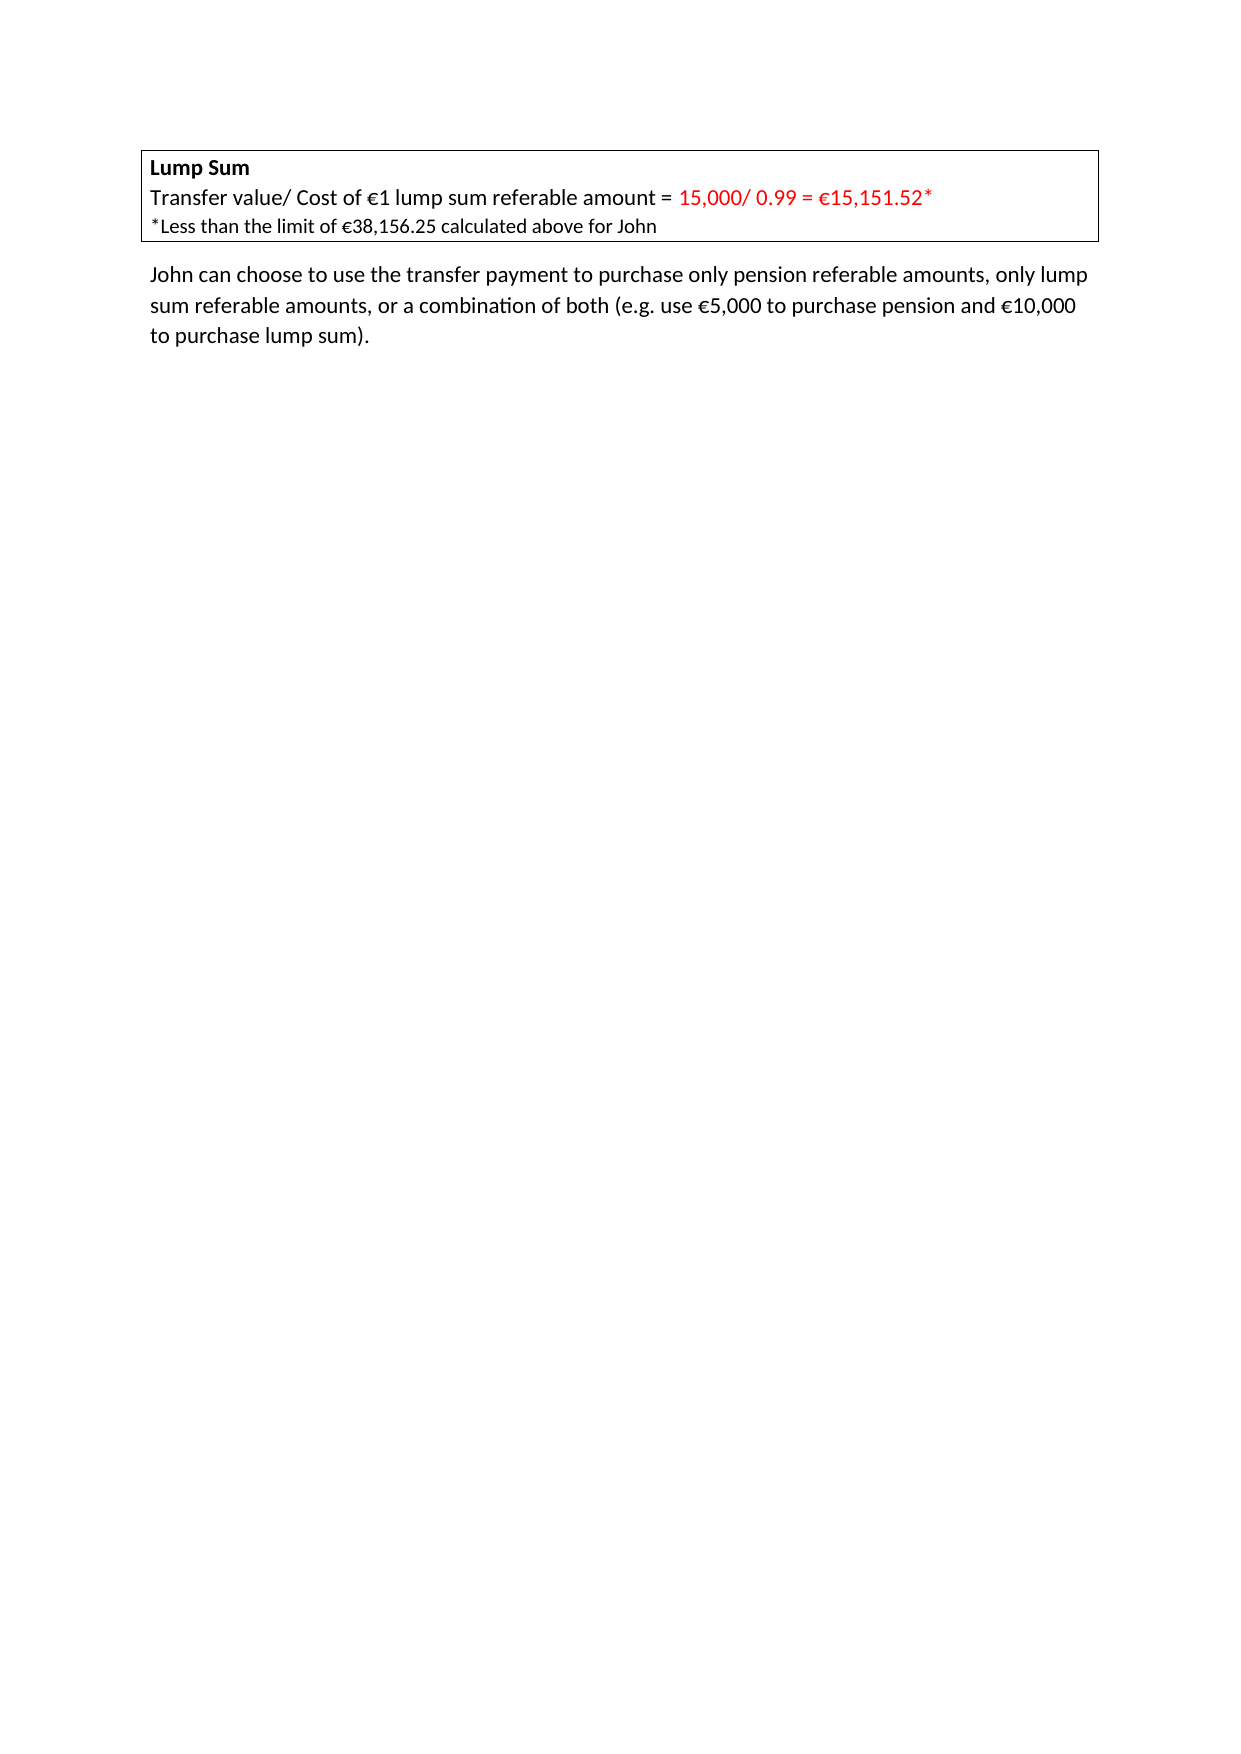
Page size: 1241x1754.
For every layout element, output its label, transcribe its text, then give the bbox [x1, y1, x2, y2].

text John can choose to use the transfer payment to purchase only pension referable amounts, only lump sum referable amounts, or a combination of both (e.g. use €5,000 to purchase pension and €10,000 to purchase lump sum). [150, 261, 1090, 349]
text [142, 151, 1098, 241]
